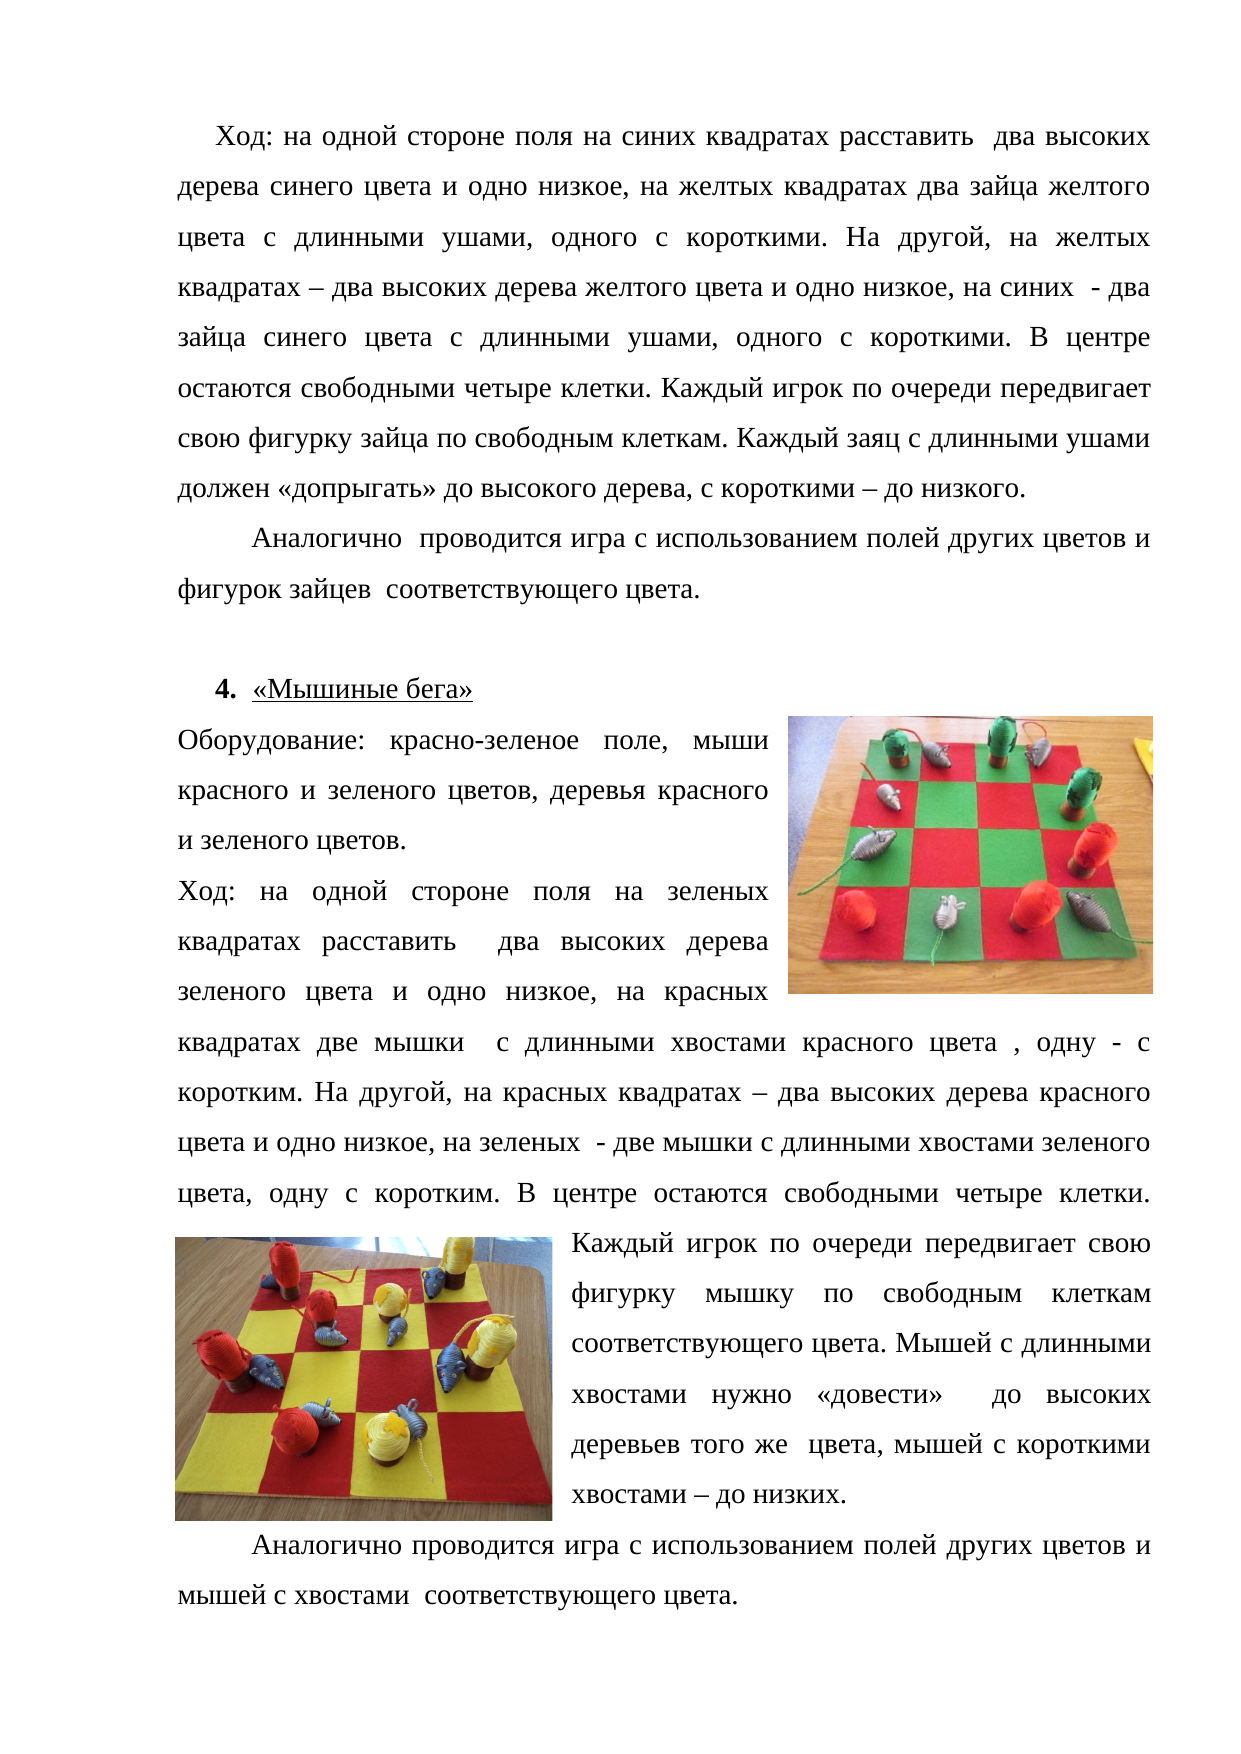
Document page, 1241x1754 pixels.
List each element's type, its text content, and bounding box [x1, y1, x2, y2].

text Ход: на одной стороне поля на синих квадратах расставить два высоких дерева синего цвета и одно низкое, на желтых квадратах два зайца желтого цвета с длинными ушами, одного с короткими. На другой, на желтых квадратах – два высоких дерева желтого цвета и одно низкое, на синих - два зайца синего цвета с длинными ушами, одного с короткими. В центре остаются свободными четыре клетки. Каждый игрок по очереди передвигает свою фигурку зайца по свободным клеткам. Каждый заяц с длинными ушами должен «допрыгать» до высокого дерева, с короткими – до низкого. [177, 118, 1152, 504]
picture [788, 716, 1154, 994]
text Аналогично проводится игра с использованием полей других цветов и фигурок зайцев соответствующего цвета. [177, 521, 1152, 604]
picture [175, 1237, 553, 1521]
text Аналогично проводится игра с использованием полей других цветов и мышей с хвостами соответствующего цвета. [177, 1527, 1152, 1611]
text Оборудование: красно-зеленое поле, мыши красного и зеленого цветов, деревья красного и зеленого цветов. [177, 722, 788, 856]
text Ход: на одной стороне поля на зеленых квадратах расставить два высоких дерева зеленого цвета и одно низкое, на красных квадратах две мышки с длинными хвостами красного цвета , одну - с коротким. На другой, на красных квадратах – два высоких дерева красного цвета и одно низкое, на зеленых - две мышки с длинными хвостами зеленого цвета, одну с коротким. В центре остаются свободными четыре клетки. Каждый игрок по очереди передвигает свою фигурку мышку по свободным клеткам соответствующего цвета. Мышей с длинными хвостами нужно «довести» до высоких деревьев того же цвета, мышей с короткими хвостами – до низких. [177, 873, 1152, 1510]
list «Мышиные бега» [215, 672, 1152, 705]
